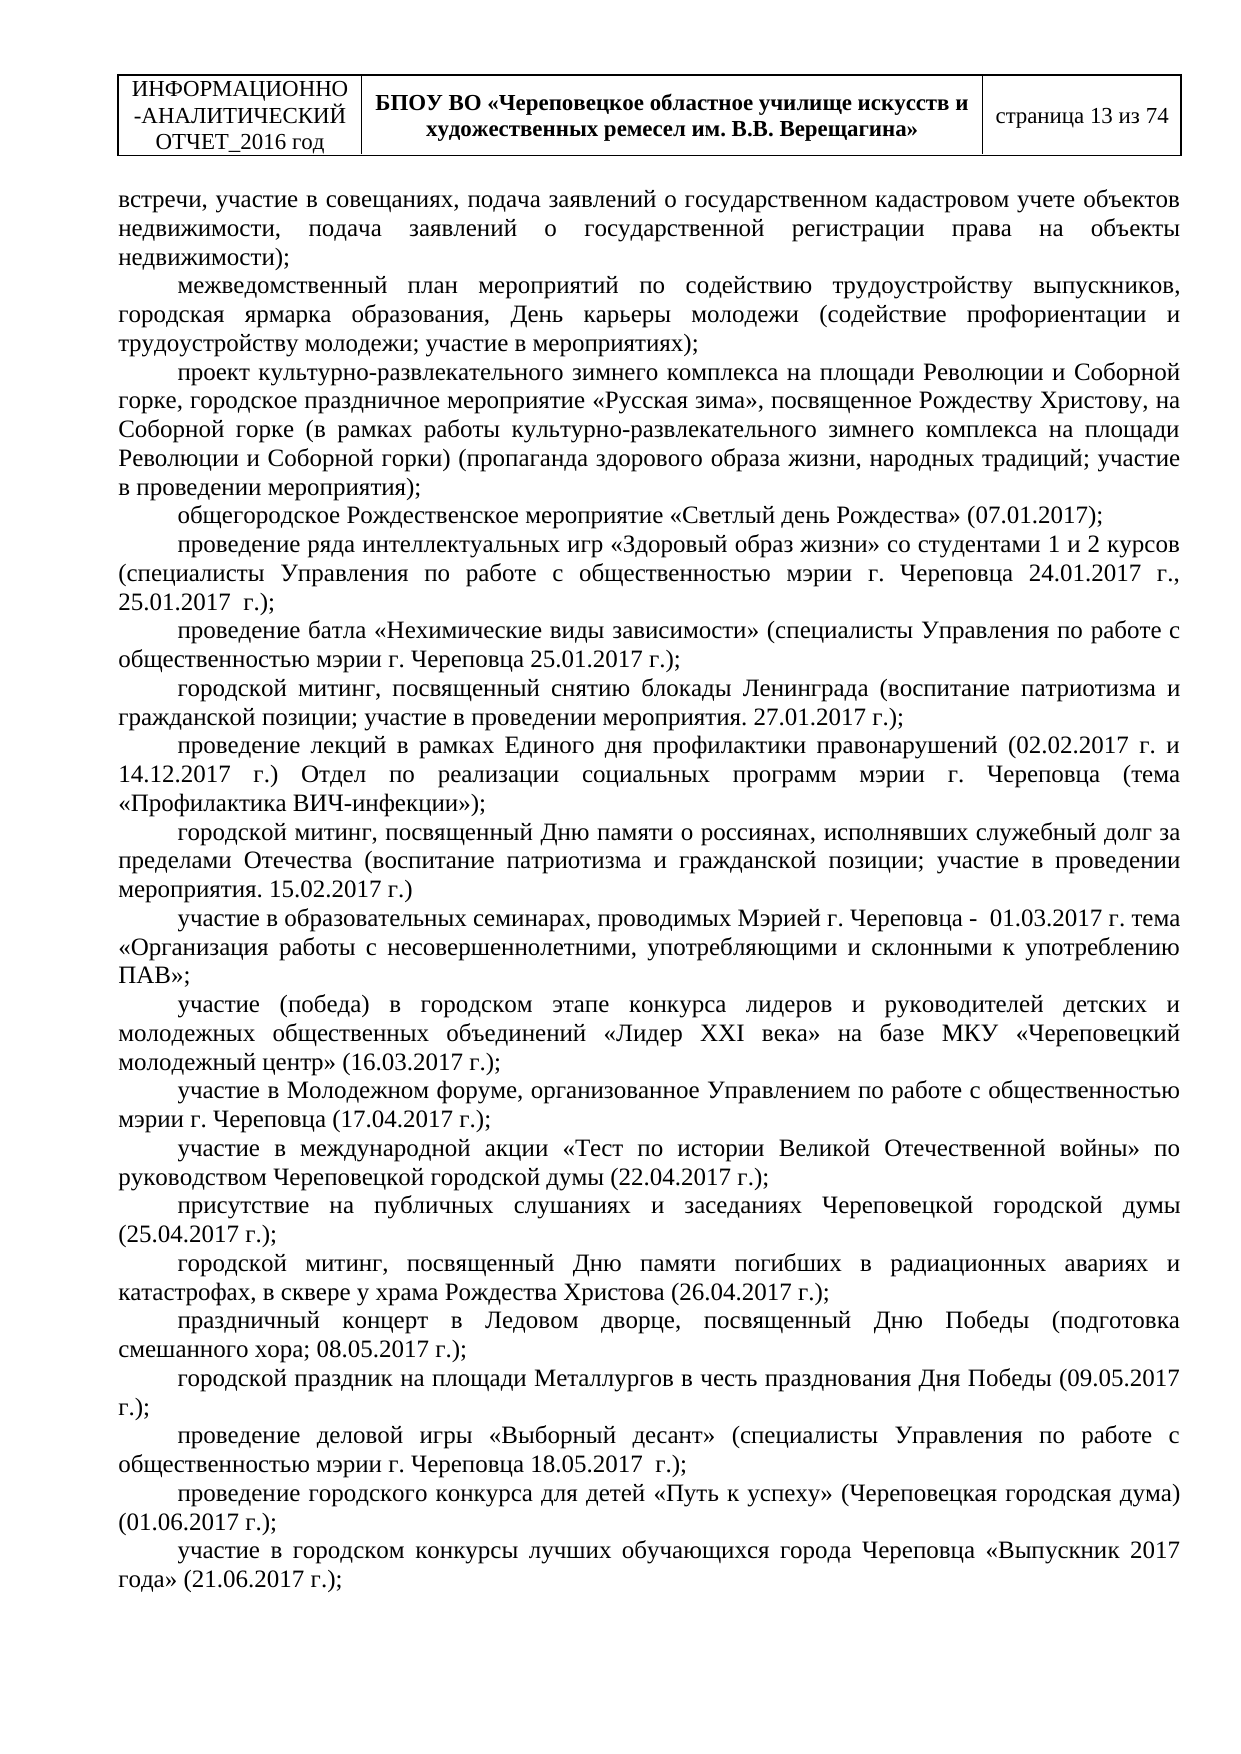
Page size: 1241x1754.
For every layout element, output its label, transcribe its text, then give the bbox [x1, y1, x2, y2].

text участие в городском конкурсы лучших обучающихся города Череповца «Выпускник 2017 года» (21.06.2017 г.); [118, 1535, 1181, 1593]
text межведомственный план мероприятий по содействию трудоустройству выпускников, городская ярмарка образования, День карьеры молодежи (содействие профориентации и трудоустройству молодежи; участие в мероприятиях); [118, 270, 1181, 357]
text участие (победа) в городском этапе конкурса лидеров и руководителей детских и молодежных общественных объединений «Лидер XXI века» на базе МКУ «Череповецкий молодежный центр» (16.03.2017 г.); [118, 989, 1181, 1075]
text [118, 184, 1181, 270]
text проведение деловой игры «Выборный десант» (специалисты Управления по работе с общественностью мэрии г. Череповца 18.05.2017 г.); [118, 1420, 1181, 1478]
text общегородское Рождественское мероприятие «Светлый день Рождества» (07.01.2017); [118, 500, 1181, 529]
text проведение лекций в рамках Единого дня профилактики правонарушений (02.02.2017 г. и 14.12.2017 г.) Отдел по реализации социальных программ мэрии г. Череповца (тема «Профилактика ВИЧ-инфекции»); [118, 730, 1181, 817]
text участие в международной акции «Тест по истории Великой Отечественной войны» по руководством Череповецкой городской думы (22.04.2017 г.); [118, 1133, 1181, 1190]
text городской митинг, посвященный Дню памяти погибших в радиационных авариях и катастрофах, в сквере у храма Рождества Христова (26.04.2017 г.); [118, 1248, 1181, 1305]
text проведение городского конкурса для детей «Путь к успеху» (Череповецкая городская дума) (01.06.2017 г.); [118, 1478, 1181, 1535]
text городской митинг, посвященный снятию блокады Ленинграда (воспитание патриотизма и гражданской позиции; участие в проведении мероприятия. 27.01.2017 г.); [118, 673, 1181, 730]
text присутствие на публичных слушаниях и заседаниях Череповецкой городской думы (25.04.2017 г.); [118, 1190, 1181, 1248]
text праздничный концерт в Ледовом дворце, посвященный Дню Победы (подготовка смешанного хора; 08.05.2017 г.); [118, 1305, 1181, 1363]
text участие в Молодежном форуме, организованное Управлением по работе с общественностью мэрии г. Череповца (17.04.2017 г.); [118, 1075, 1181, 1133]
text городской праздник на площади Металлургов в честь празднования Дня Победы (09.05.2017 г.); [118, 1363, 1181, 1420]
text проведение батла «Нехимические виды зависимости» (специалисты Управления по работе с общественностью мэрии г. Череповца 25.01.2017 г.); [118, 615, 1181, 673]
text участие в образовательных семинарах, проводимых Мэрией г. Череповца - 01.03.2017 г. тема «Организация работы с несовершеннолетними, употребляющими и склонными к употреблению ПАВ»; [118, 903, 1181, 989]
text проведение ряда интеллектуальных игр «Здоровый образ жизни» со студентами 1 и 2 курсов (специалисты Управления по работе с общественностью мэрии г. Череповца 24.01.2017 г., 25.01.2017 г.); [118, 529, 1181, 615]
text городской митинг, посвященный Дню памяти о россиянах, исполнявших служебный долг за пределами Отечества (воспитание патриотизма и гражданской позиции; участие в проведении мероприятия. 15.02.2017 г.) [118, 817, 1181, 903]
text проект культурно-развлекательного зимнего комплекса на площади Революции и Соборной горке, городское праздничное мероприятие «Русская зима», посвященное Рождеству Христову, на Соборной горке (в рамках работы культурно-развлекательного зимнего комплекса на площади Революции и Соборной горки) (пропаганда здорового образа жизни, народных традиций; участие в проведении мероприятия); [118, 357, 1181, 500]
